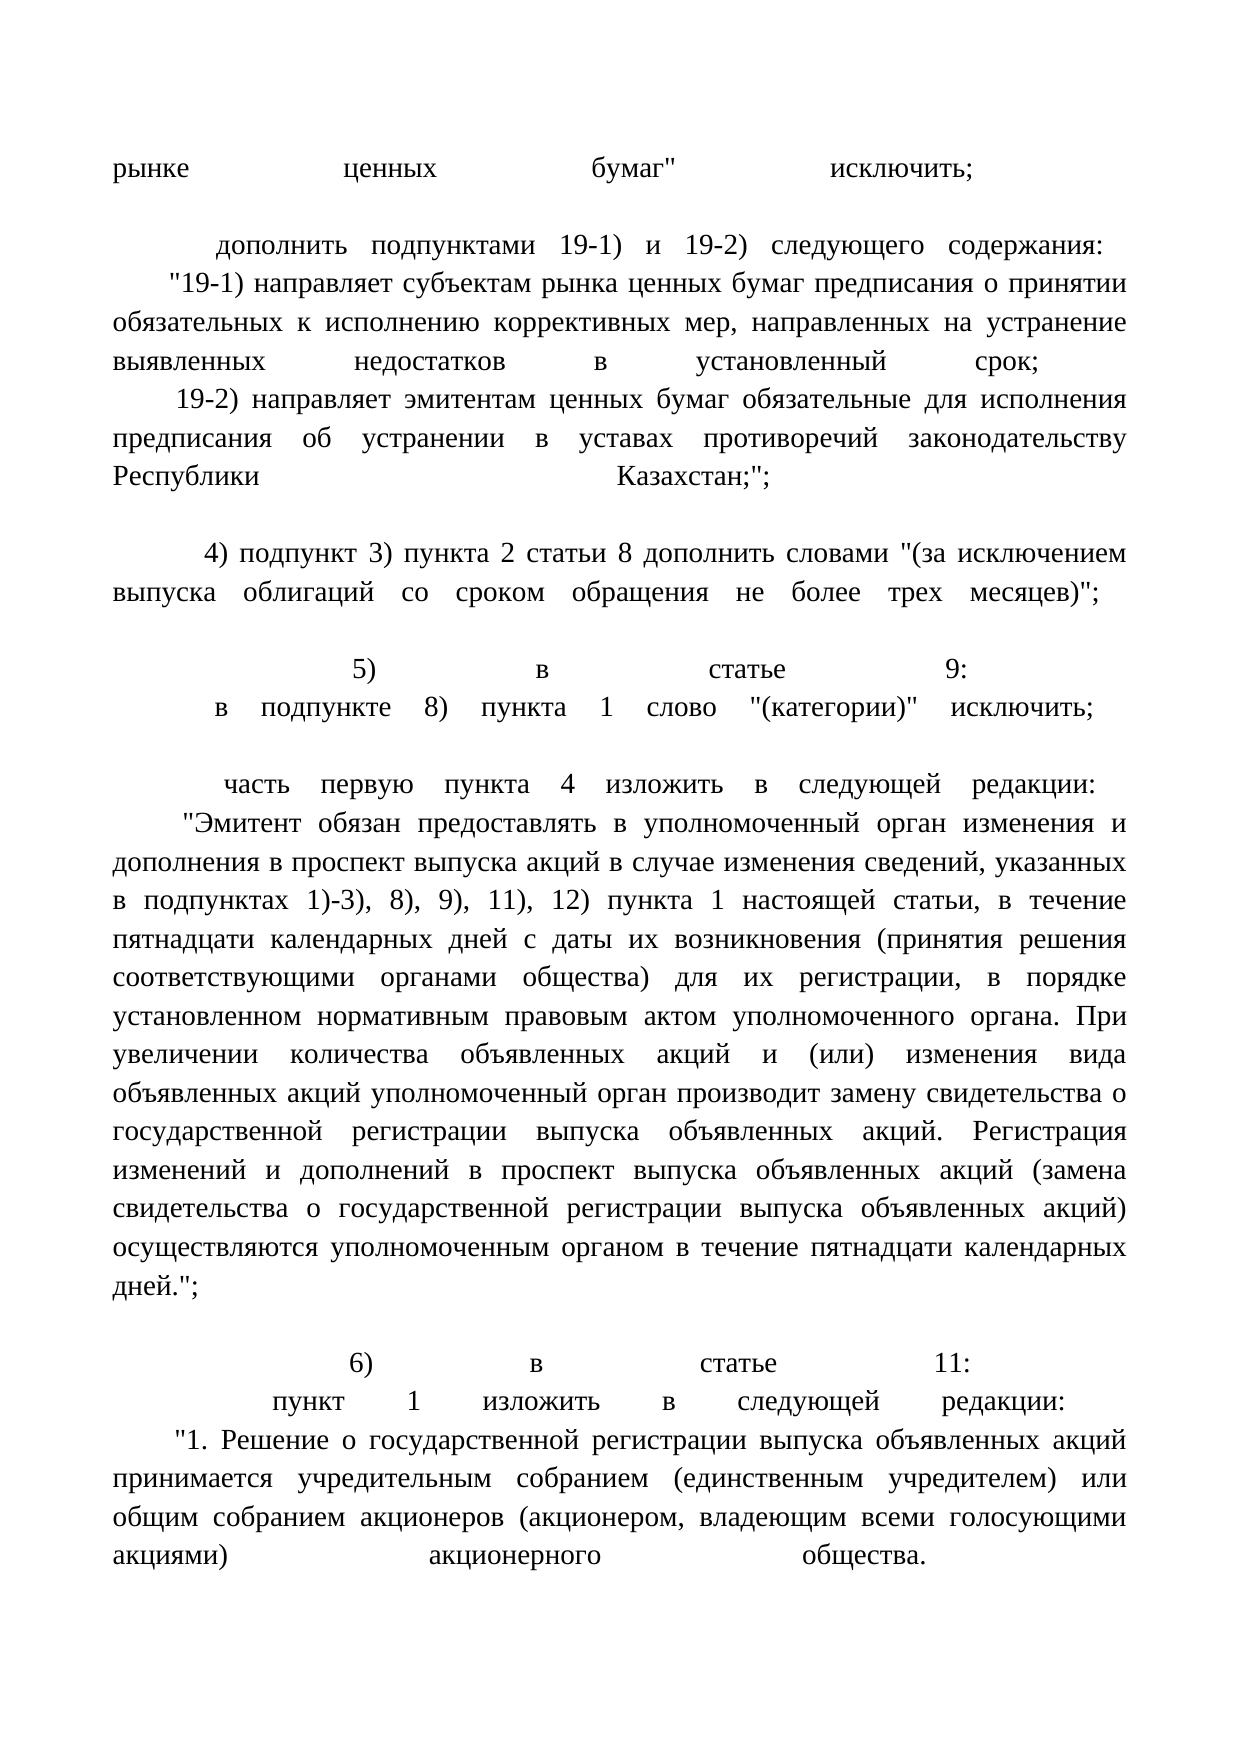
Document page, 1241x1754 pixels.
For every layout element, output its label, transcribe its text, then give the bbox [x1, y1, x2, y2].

text часть первую пункта 4 изложить в следующей редакции: "Эмитент обязан предоставлять в уполномоченный орган изменения и дополнения в проспект выпуска акций в случае изменения сведений, указанных в подпунктах 1)-3), 8), 9), 11), 12) пункта 1 настоящей статьи, в течение пятнадцати календарных дней с даты их возникновения (принятия решения соответствующими органами общества) для их регистрации, в порядке установленном нормативным правовым актом уполномоченного органа. При увеличении количества объявленных акций и (или) изменения вида объявленных акций уполномоченный орган производит замену свидетельства о государственной регистрации выпуска объявленных акций. Регистрация изменений и дополнений в проспект выпуска объявленных акций (замена свидетельства о государственной регистрации выпуска объявленных акций) осуществляются уполномоченным органом в течение пятнадцати календарных дней."; [112, 767, 1128, 1340]
text дополнить подпунктами 19-1) и 19-2) следующего содержания: "19-1) направляет субъектам рынка ценных бумаг предписания о принятии обязательных к исполнению коррективных мер, направленных на устранение выявленных недостатков в установленный срок; 19-2) направляет эмитентам ценных бумаг обязательные для исполнения предписания об устранении в уставах противоречий законодательству Республики Казахстан;"; [112, 227, 1128, 530]
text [112, 150, 1128, 222]
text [112, 1345, 1128, 1571]
text 5) в статье 9: в подпункте 8) пункта 1 слово "(категории)" исключить; [112, 651, 1128, 762]
text 4) подпункт 3) пункта 2 статьи 8 дополнить словами "(за исключением выпуска облигаций со сроком обращения не более трех месяцев)"; [112, 535, 1128, 646]
